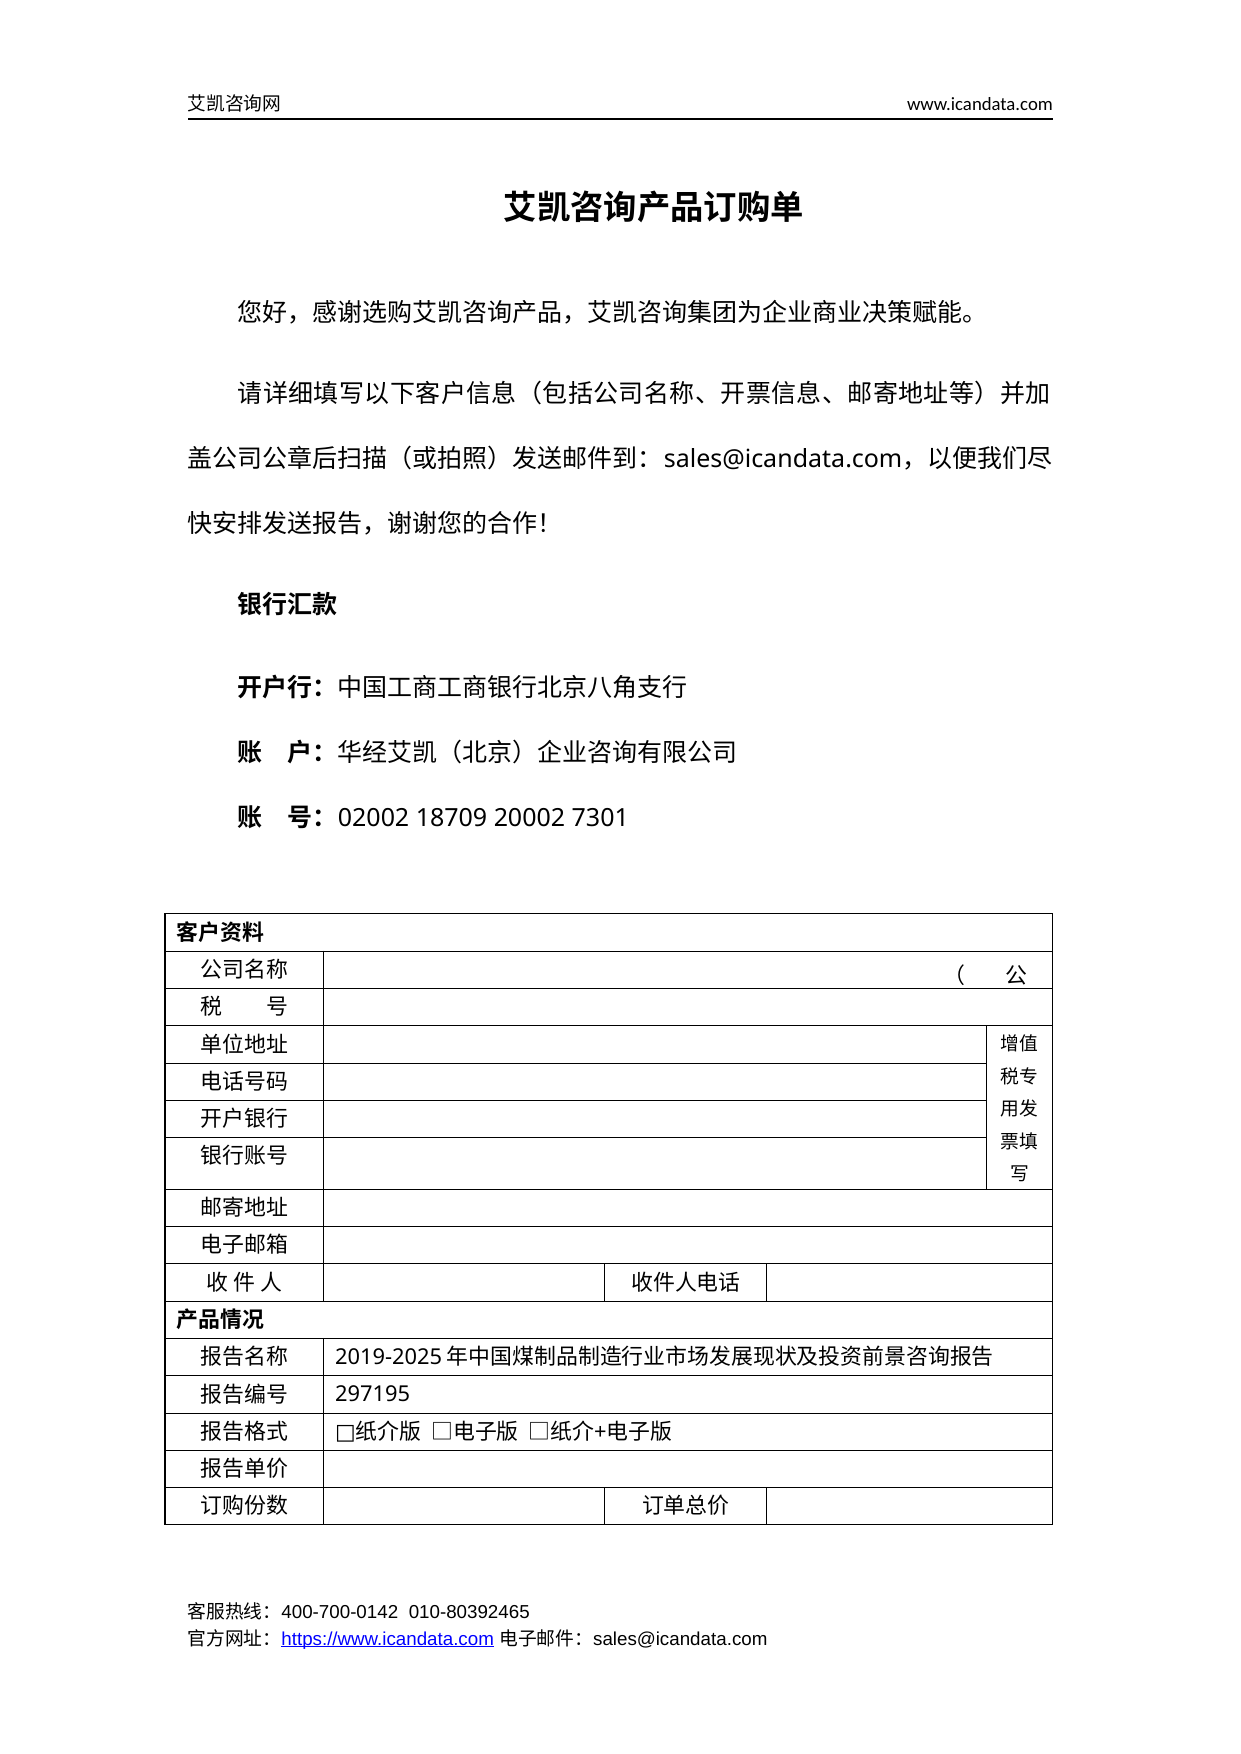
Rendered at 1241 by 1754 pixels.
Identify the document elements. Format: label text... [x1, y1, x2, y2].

table_cell 增值税专用发票填写 [987, 1026, 1052, 1189]
table_cell 产品情况 [166, 1302, 1052, 1338]
table_cell 订购份数 [166, 1488, 323, 1524]
text 请详细填写以下客户信息（包括公司名称、开票信息、邮寄地址等）并加盖公司公章后扫描（或拍照）发送邮件到：sales@icandata.com，以便我们尽快安排发送报告，谢谢您的合作！ [187, 359, 1053, 554]
table_cell 报告编号 [166, 1376, 323, 1412]
table_cell 报告格式 [166, 1414, 323, 1450]
table_cell [324, 1101, 986, 1137]
table_cell [324, 1190, 1052, 1226]
table_cell [324, 1264, 604, 1301]
table_cell 公司名称 [166, 952, 323, 988]
text 开户行：中国工商工商银行北京八角支行 [187, 653, 1053, 718]
table_cell [767, 1264, 1052, 1301]
table_cell [324, 989, 1052, 1025]
text 艾凯咨询产品订购单 [187, 172, 1053, 237]
table_cell 2019-2025年中国煤制品制造行业市场发展现状及投资前景咨询报告 [324, 1339, 1052, 1375]
table_cell [767, 1488, 1052, 1524]
table_cell 电子邮箱 [166, 1227, 323, 1263]
table_cell 开户银行 [166, 1101, 323, 1137]
table_cell [324, 1488, 604, 1524]
text 账 户：华经艾凯（北京）企业咨询有限公司 [187, 718, 1053, 783]
table_cell 邮寄地址 [166, 1190, 323, 1226]
table_cell 收件人电话 [605, 1264, 766, 1301]
text 您好，感谢选购艾凯咨询产品，艾凯咨询集团为企业商业决策赋能。 [187, 278, 1053, 343]
table_cell 报告单价 [166, 1451, 323, 1487]
table_cell [324, 1138, 986, 1189]
table_cell 税 号 [166, 989, 323, 1025]
table_cell 银行账号 [166, 1138, 323, 1189]
table_cell [324, 952, 1052, 988]
table_cell 单位地址 [166, 1026, 323, 1062]
table_cell 收 件 人 [166, 1264, 323, 1301]
table_cell [324, 1026, 986, 1062]
table_cell 电话号码 [166, 1064, 323, 1100]
table_header 客户资料 [166, 914, 1052, 951]
table_cell [324, 1064, 986, 1100]
text 账 号：02002 18709 20002 7301 [187, 783, 1053, 848]
table_cell 订单总价 [605, 1488, 766, 1524]
table_cell 报告名称 [166, 1339, 323, 1375]
text 银行汇款 [187, 570, 1053, 635]
table_cell □纸介版 □电子版 □纸介+电子版 [324, 1414, 1052, 1450]
table_cell [324, 1227, 1052, 1263]
table_cell 297195 [324, 1376, 1052, 1412]
table_cell [324, 1451, 1052, 1487]
